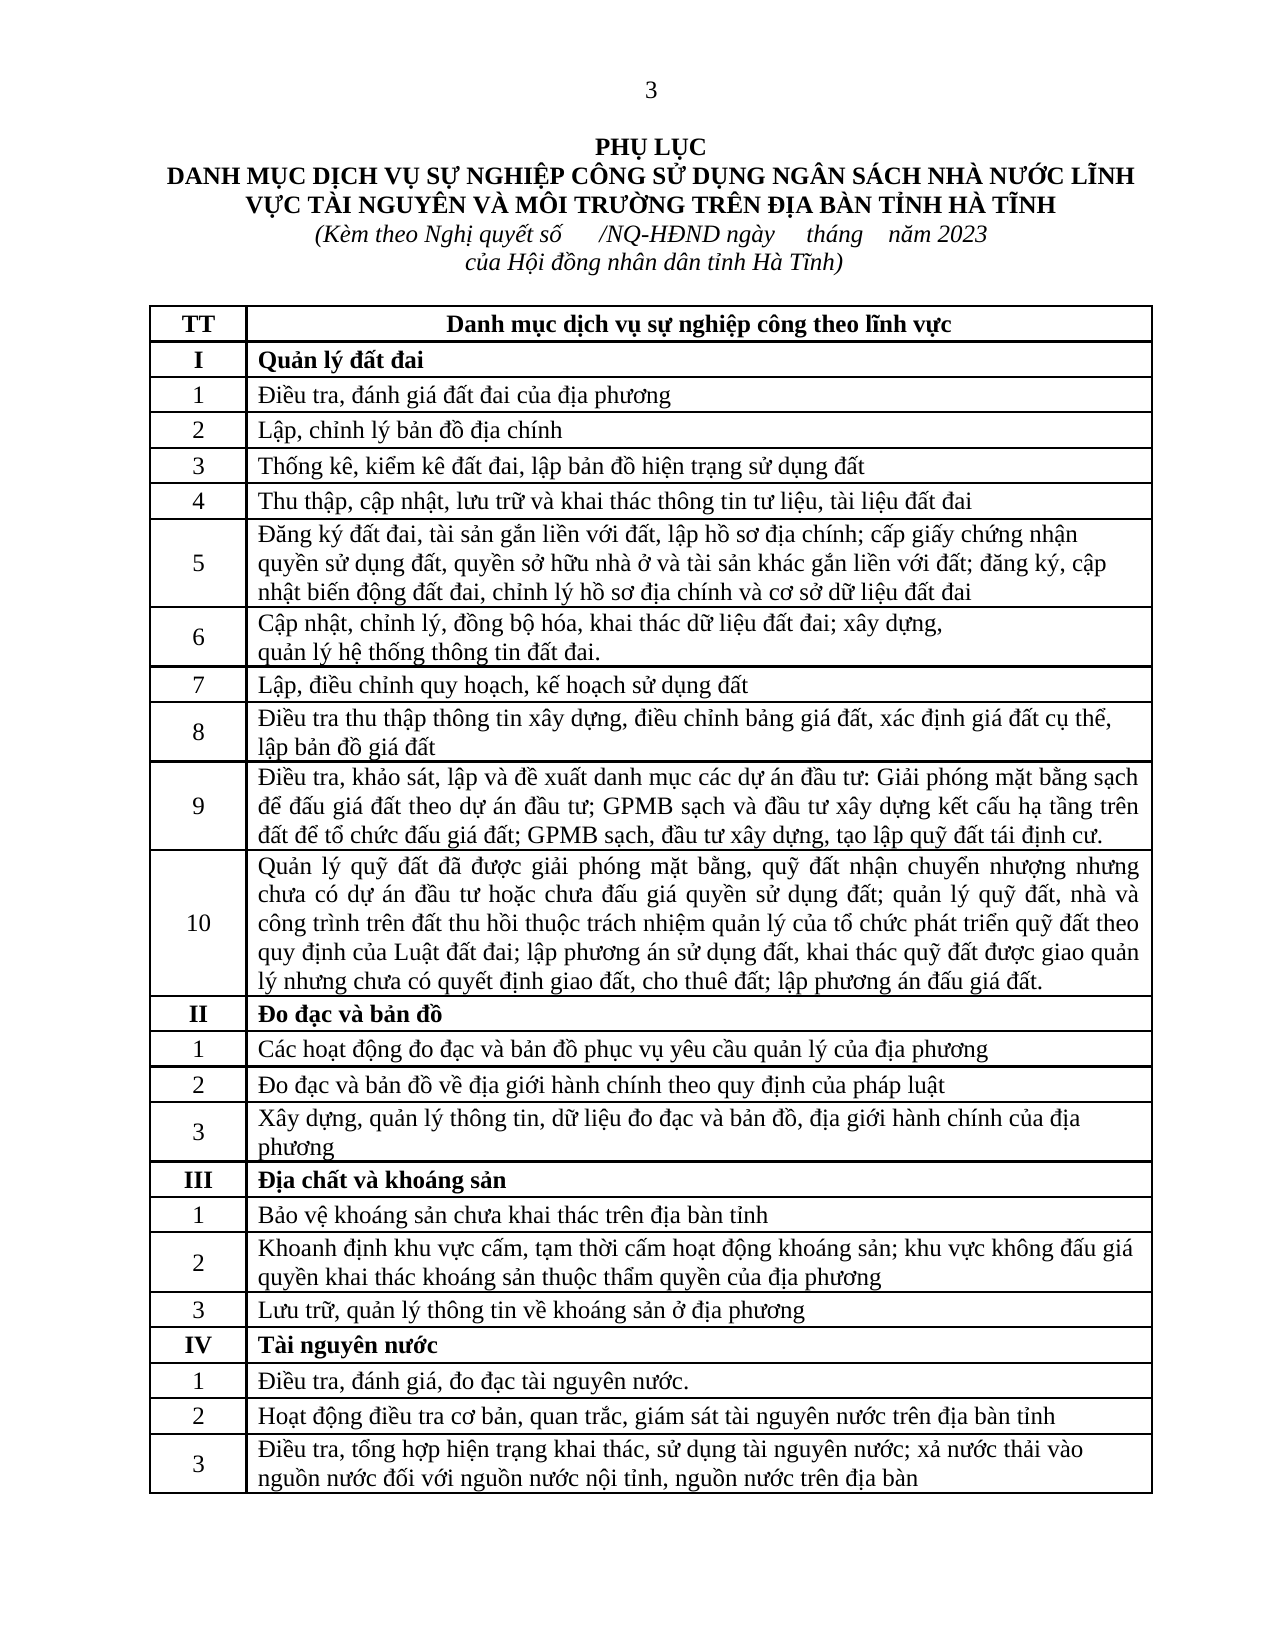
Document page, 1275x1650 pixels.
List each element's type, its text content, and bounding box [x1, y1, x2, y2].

table_cell 1 [151, 1032, 245, 1065]
table_cell 2 [151, 1233, 245, 1291]
table_cell Lưu trữ, quản lý thông tin về khoáng sản ở địa phương [248, 1293, 1151, 1326]
table_cell 2 [151, 1399, 245, 1432]
table_cell Điều tra, khảo sát, lập và đề xuất danh mục các dự án đầu tư: Giải phóng mặt bằng sạch để đấu giá đất theo dự án đầu tư; GPMB sạch và đầu tư xây dựng kết cấu hạ tầng trên đất để tổ chức đấu giá đất; GPMB sạch, đầu tư xây dựng, tạo lập quỹ đất tái định cư. [248, 763, 1151, 849]
table_cell Khoanh định khu vực cấm, tạm thời cấm hoạt động khoáng sản; khu vực không đấu giá quyền khai thác khoáng sản thuộc thẩm quyền của địa phương [248, 1233, 1151, 1291]
table_cell Địa chất và khoáng sản [248, 1163, 1151, 1196]
table_cell 3 [151, 1103, 245, 1160]
table_cell 3 [151, 1435, 245, 1492]
table_cell Điều tra thu thập thông tin xây dựng, điều chỉnh bảng giá đất, xác định giá đất cụ thể, lập bản đồ giá đất [248, 703, 1151, 760]
table_cell Quản lý đất đai [248, 343, 1151, 376]
table_cell Thu thập, cập nhật, lưu trữ và khai thác thông tin tư liệu, tài liệu đất đai [248, 484, 1151, 517]
table_cell 9 [151, 763, 245, 849]
table_cell Thống kê, kiểm kê đất đai, lập bản đồ hiện trạng sử dụng đất [248, 449, 1151, 482]
table_cell 2 [151, 1068, 245, 1101]
table_cell Hoạt động điều tra cơ bản, quan trắc, giám sát tài nguyên nước trên địa bàn tỉnh [248, 1399, 1151, 1432]
table_cell 8 [151, 703, 245, 760]
table_cell Điều tra, đánh giá, đo đạc tài nguyên nước. [248, 1364, 1151, 1397]
table_cell 4 [151, 484, 245, 517]
table_cell 5 [151, 520, 245, 606]
text của Hội đồng nhân dân tỉnh Hà Tĩnh) [150, 247, 1152, 276]
table_cell II [151, 997, 245, 1030]
table_cell 3 [151, 1293, 245, 1326]
table_cell IV [151, 1328, 245, 1362]
table_cell Bảo vệ khoáng sản chưa khai thác trên địa bàn tỉnh [248, 1198, 1151, 1231]
table_cell Tài nguyên nước [248, 1328, 1151, 1362]
text DANH MỤC DỊCH VỤ SỰ NGHIỆP CÔNG SỬ DỤNG NGÂN SÁCH NHÀ NƯỚC LĨNH VỰC TÀI NGUYÊN VÀ MÔI TRƯỜNG TRÊN ĐỊA BÀN TỈNH HÀ TĨNH (Kèm theo Nghị quyết số /NQ-HĐND ngày tháng năm 2023 [150, 161, 1152, 247]
table_cell III [151, 1163, 245, 1196]
table_cell 1 [151, 1364, 245, 1397]
table_cell Xây dựng, quản lý thông tin, dữ liệu đo đạc và bản đồ, địa giới hành chính của địa phương [248, 1103, 1151, 1160]
table_cell Quản lý quỹ đất đã được giải phóng mặt bằng, quỹ đất nhận chuyển nhượng nhưng chưa có dự án đầu tư hoặc chưa đấu giá quyền sử dụng đất; quản lý quỹ đất, nhà và công trình trên đất thu hồi thuộc trách nhiệm quản lý của tổ chức phát triển quỹ đất theo quy định của Luật đất đai; lập phương án sử dụng đất, khai thác quỹ đất được giao quản lý nhưng chưa có quyết định giao đất, cho thuê đất; lập phương án đấu giá đất. [248, 851, 1151, 994]
table_cell Điều tra, đánh giá đất đai của địa phương [248, 378, 1151, 411]
table_cell 3 [151, 449, 245, 482]
table_cell 1 [151, 1198, 245, 1231]
table_cell Lập, điều chỉnh quy hoạch, kế hoạch sử dụng đất [248, 668, 1151, 701]
table_cell 6 [151, 608, 245, 665]
table_cell 2 [151, 413, 245, 447]
table_cell I [151, 343, 245, 376]
table_header Danh mục dịch vụ sự nghiệp công theo lĩnh vực [248, 307, 1151, 340]
text PHỤ LỤC [150, 132, 1152, 161]
table_cell 7 [151, 668, 245, 701]
table_cell Lập, chỉnh lý bản đồ địa chính [248, 413, 1151, 447]
table_cell Đo đạc và bản đồ về địa giới hành chính theo quy định của pháp luật [248, 1068, 1151, 1101]
table_cell 1 [151, 378, 245, 411]
table_cell Đăng ký đất đai, tài sản gắn liền với đất, lập hồ sơ địa chính; cấp giấy chứng nhận quyền sử dụng đất, quyền sở hữu nhà ở và tài sản khác gắn liền với đất; đăng ký, cập nhật biến động đất đai, chỉnh lý hồ sơ địa chính và cơ sở dữ liệu đất đai [248, 520, 1151, 606]
table_cell Điều tra, tổng hợp hiện trạng khai thác, sử dụng tài nguyên nước; xả nước thải vào nguồn nước đối với nguồn nước nội tỉnh, nguồn nước trên địa bàn [248, 1435, 1151, 1492]
table_cell Các hoạt động đo đạc và bản đồ phục vụ yêu cầu quản lý của địa phương [248, 1032, 1151, 1065]
table_cell 10 [151, 851, 245, 994]
table_header TT [151, 307, 245, 340]
table_cell Cập nhật, chỉnh lý, đồng bộ hóa, khai thác dữ liệu đất đai; xây dựng, quản lý hệ thống thông tin đất đai. [248, 608, 1151, 665]
table_cell Đo đạc và bản đồ [248, 997, 1151, 1030]
